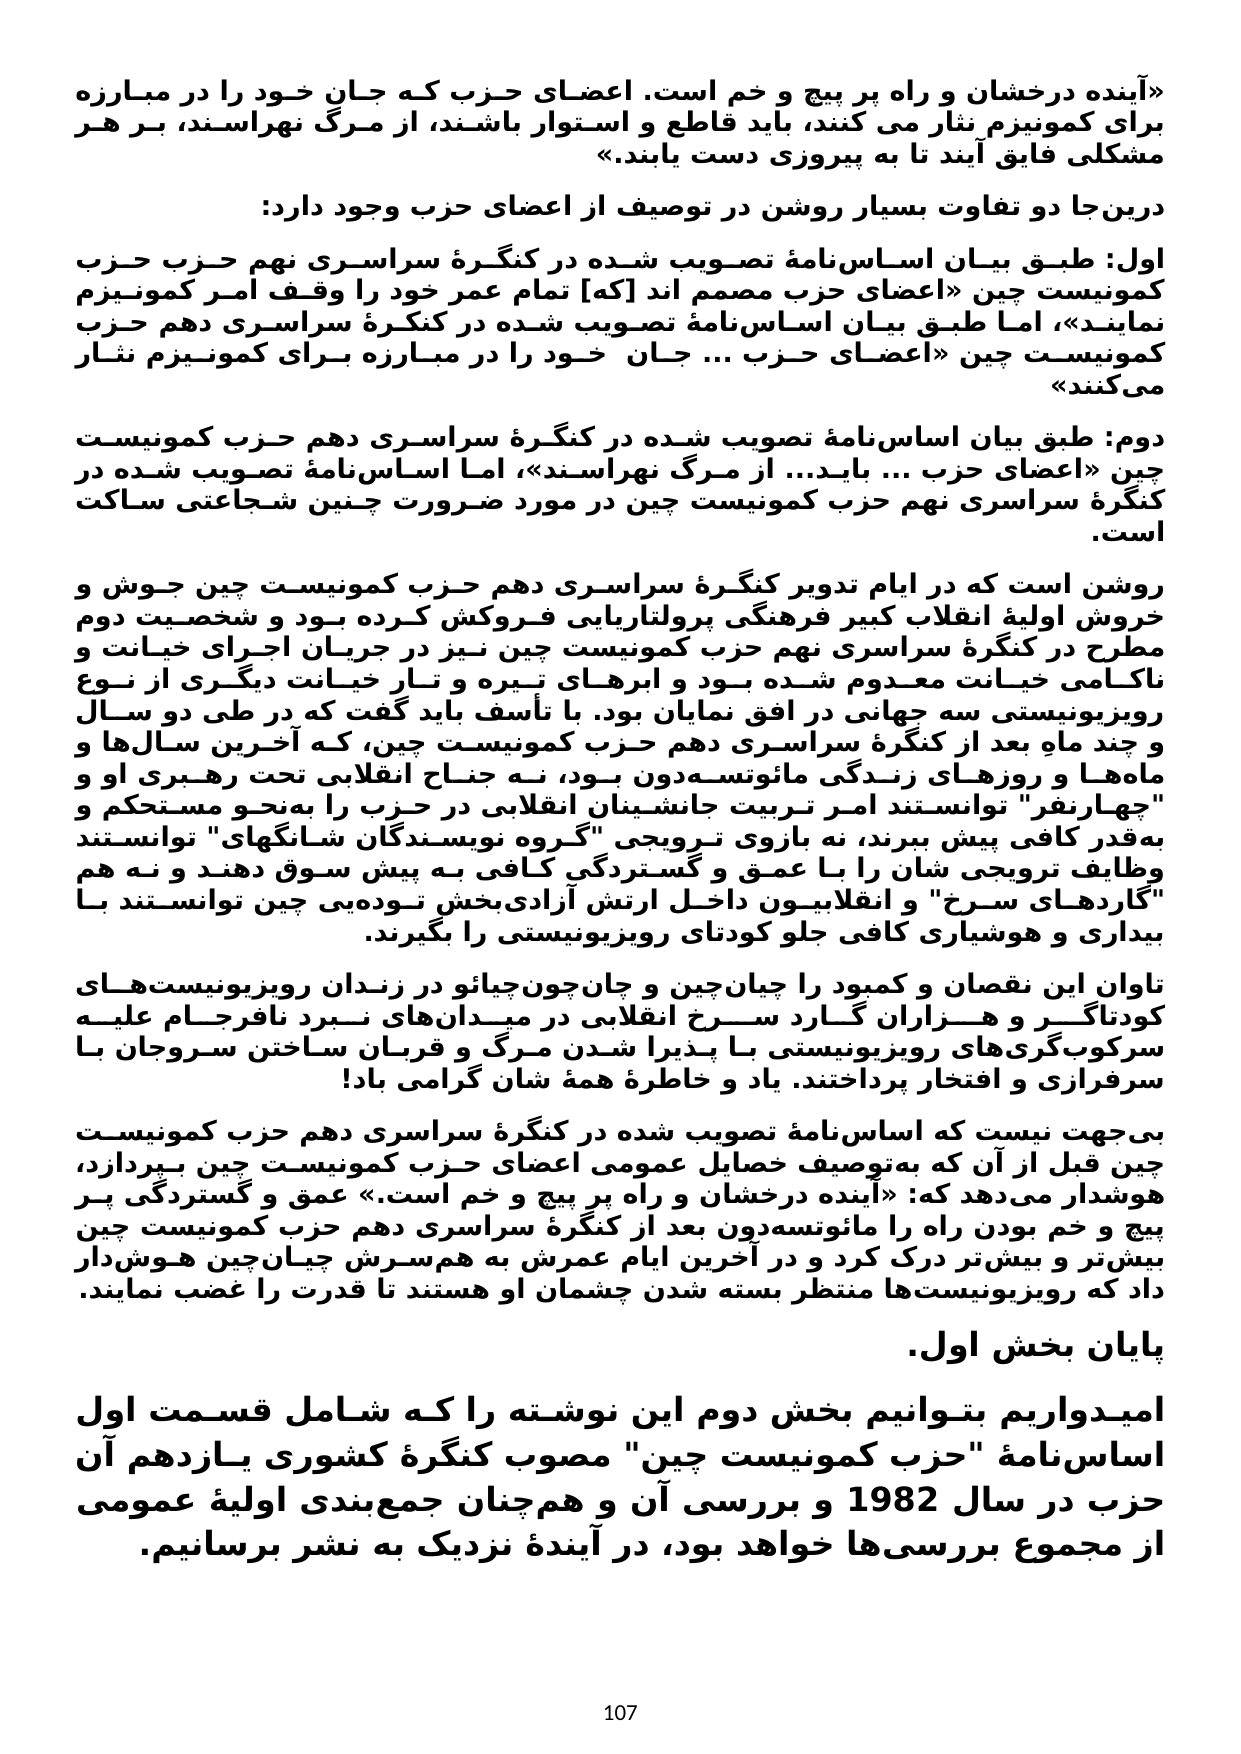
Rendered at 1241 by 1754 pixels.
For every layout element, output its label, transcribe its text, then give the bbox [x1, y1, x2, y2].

text روشن است که در ایام تدویر کنگرۀ سراسری دهم حزب کمونیست چین جوش و خروش اولیۀ انقلاب کبیر فرهنگی پرولتاریایی فروکش کرده بود و شخصیت دوم مطرح در کنگرۀ سراسری نهم حزب کمونیست چین نیز در جریان اجرای خیانت و ناکامی خیانت معدوم شده بود و ابرهای تیره و تار خیانت دیگری از نوع رویزیونیستی سه جهانی در افق نمایان بود. با تأسف باید گفت که در طی دو سال و چند ماهِ بعد از کنگرۀ سراسری دهم حزب کمونیست چین، که آخرین سال‌ها و ماه‌ها و روزهای زندگی مائوتسه‌دون بود، نه جناح انقلابی تحت رهبری او و "چهارنفر" توانستند امر تربیت جانشینان انقلابی در حزب را به‌نحو مستحکم و به‌قدر کافی پیش ببرند، نه بازوی ترویجی "گروه نویسندگان شانگهای" توانستند وظایف ترویجی شان را با عمق و گستردگی کافی به پیش سوق دهند و نه هم "گاردهای سرخ" و انقلابیون داخل ارتش آزادی‌بخش توده‌یی چین توانستند با بیداری و هوشیاری کافی جلو کودتای رویزیونیستی را بگیرند. [75, 569, 1165, 947]
text بی‌جهت نیست که اساس‌نامۀ تصویب شده در کنگرۀ سراسری دهم حزب کمونیست چین قبل از آن که به‌توصیف خصایل عمومی اعضای حزب کمونیست چین بپردازد، هوشدار می‌دهد که: «آینده درخشان و راه پر پیچ و خم است.» عمق و گستردگی پر پیچ و خم بودن راه را مائوتسه‌دون بعد از کنگرۀ سراسری دهم حزب کمونیست چین بیش‌تر و بیش‌تر درک کرد و در آخرین ایام عمرش به هم‌سرش چیان‌چین هوش‌دار داد که رویزیونیست‌ها منتظر بسته شدن چشمان او هستند تا قدرت را غضب نمایند. [75, 1115, 1165, 1305]
text «آینده درخشان و راه پر پیچ و خم است. اعضای حزب که جان خود را در مبارزه برای کمونیزم نثار می کنند، باید قاطع و استوار باشند، از مرگ نهراسند، بر هر مشکلی فایق آیند تا به پیروزی دست یابند.» [75, 75, 1165, 170]
text دوم: طبق بیان اساس‌نامۀ تصویب شده در کنگرۀ سراسری دهم حزب کمونیست چین «اعضای حزب ... باید... از مرگ نهراسند»، اما اساس‌نامۀ تصویب شده در کنگرۀ سراسری نهم حزب کمونیست چین در مورد ضرورت چنین شجاعتی ساکت است. [75, 422, 1165, 548]
text پایان بخش اول. [75, 1326, 1165, 1364]
text اول: طبق بیان اساس‌نامۀ تصویب شده در کنگرۀ سراسری نهم حزب حزب کمونیست چین «اعضای حزب مصمم اند [که] تمام عمر خود را وقف امر کمونیزم نمایند»، اما طبق بیان اساس‌نامۀ تصویب شده در کنکرۀ سراسری دهم حزب کمونیست چین «اعضای حزب ... جان خود را در مبارزه برای کمونیزم نثار می‌کنند» [75, 243, 1165, 401]
text درین‌جا دو تفاوت بسیار روشن در توصیف از اعضای حزب وجود دارد: [75, 191, 1165, 222]
text تاوان این نقصان و کمبود را چیان‌چین و چان‌چون‌چیائو در زندان رویزیونیست‌هـای کودتاگـر و هـزاران گارد سـرخ انقلابی در میدان‌های نبرد نافرجام علیه سرکوب‌گری‌های رویزیونیستی با پذیرا شدن مرگ و قربان ساختن سروجان با سرفرازی و افتخار پرداختند. یاد و خاطرۀ همۀ شان گرامی باد! [75, 968, 1165, 1094]
text امیدواریم بتوانیم بخش دوم این نوشته را که شامل قسمت اول اساس‌نامۀ "حزب کمونیست چین" مصوب کنگرۀ کشوری یازدهم آن حزب در سال 1982 و بررسی آن و هم‌چنان جمع‌بندی اولیۀ عمومی از مجموع بررسی‌ها خواهد بود، در آیندۀ نزدیک به نشر برسانیم. [75, 1391, 1165, 1563]
